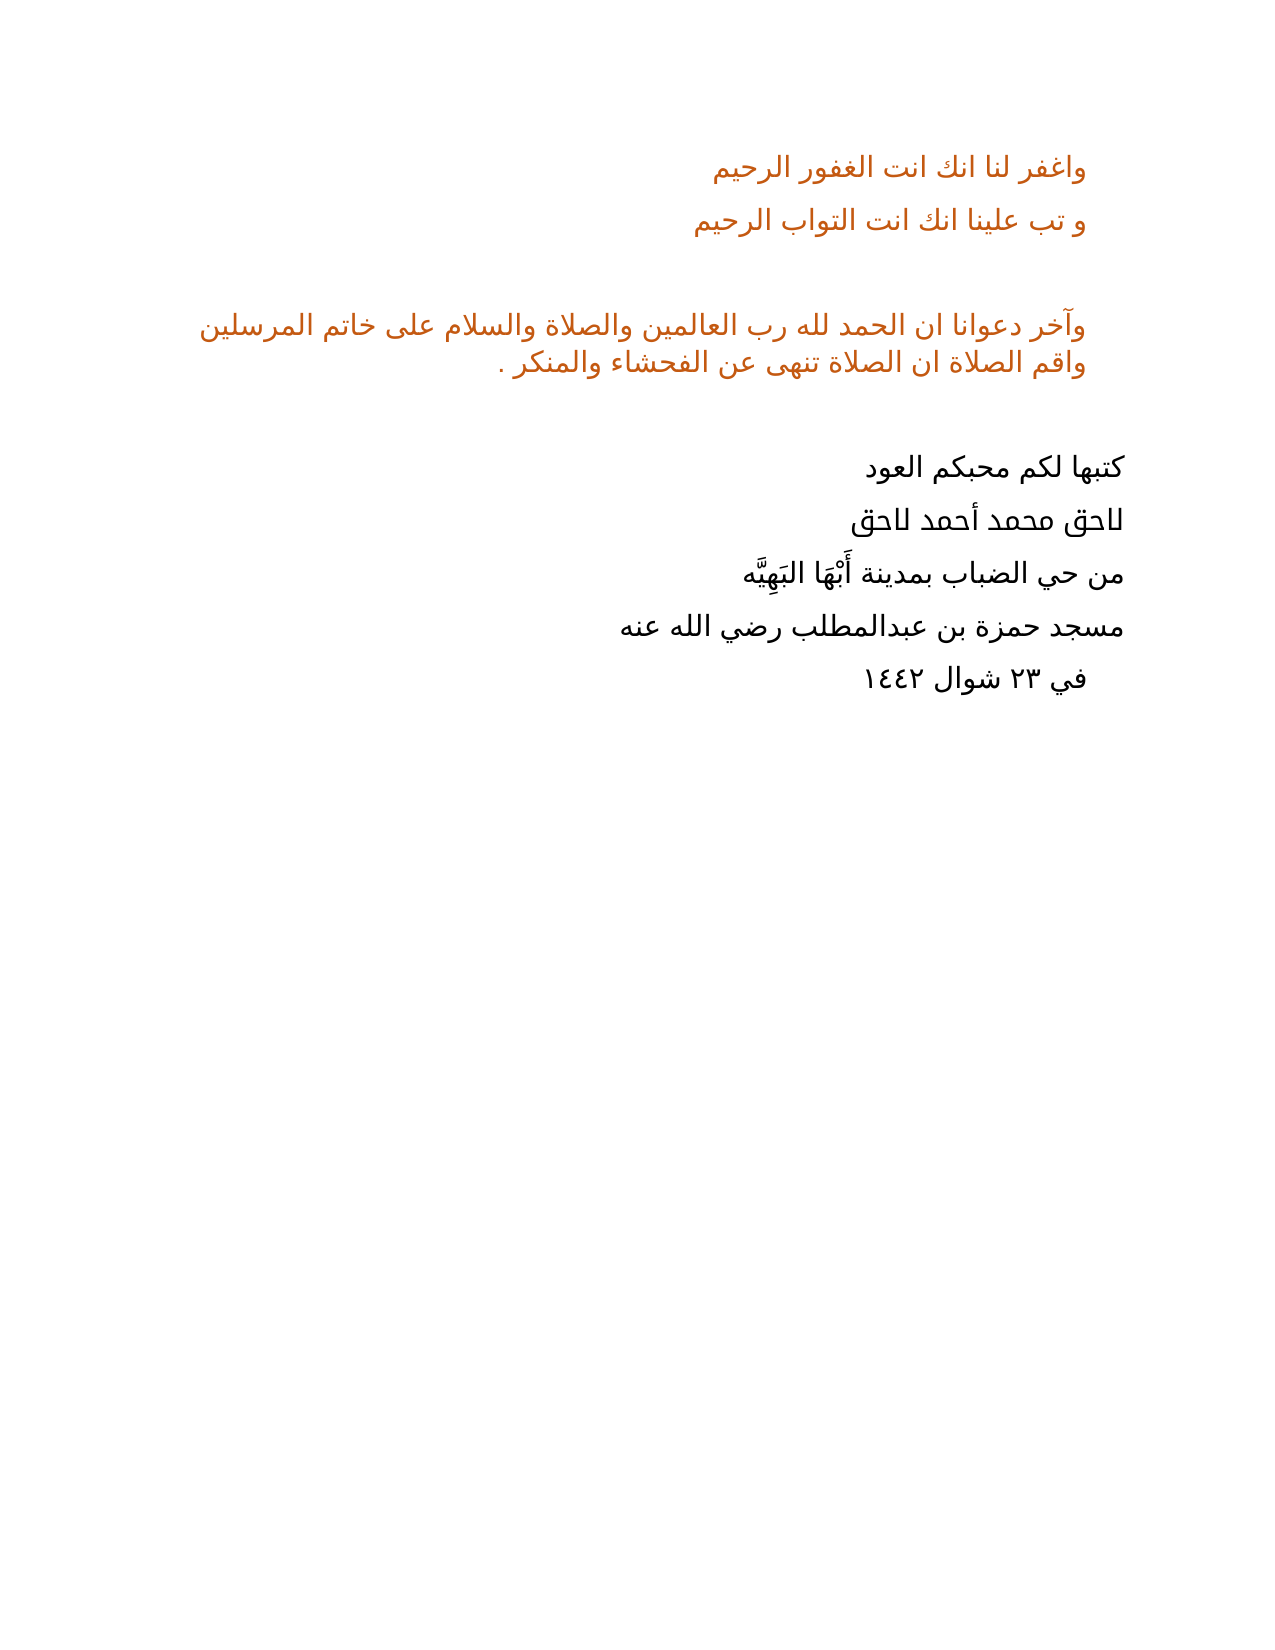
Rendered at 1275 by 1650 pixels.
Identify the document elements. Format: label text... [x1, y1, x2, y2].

text في ٢٣ شوال ١٤٤٢ [150, 661, 1087, 695]
text لاحق محمد أحمد لاحق [150, 503, 1125, 537]
text كتبها لكم محبكم العود [150, 450, 1125, 484]
text وآخر دعوانا ان الحمد لله رب العالمين والصلاة والسلام على خاتم المرسلين واقم الصلاة ان الصلاة تنهى عن الفحشاء والمنكر . [150, 308, 1087, 378]
text من حي الضباب بمدينة أَبْهَا البَهِيَّه [150, 556, 1125, 589]
text و تب علينا انك انت التواب الرحيم [150, 203, 1087, 236]
text مسجد حمزة بن عبدالمطلب رضي الله عنه [150, 609, 1125, 642]
text واغفر لنا انك انت الغفور الرحيم [150, 150, 1087, 183]
